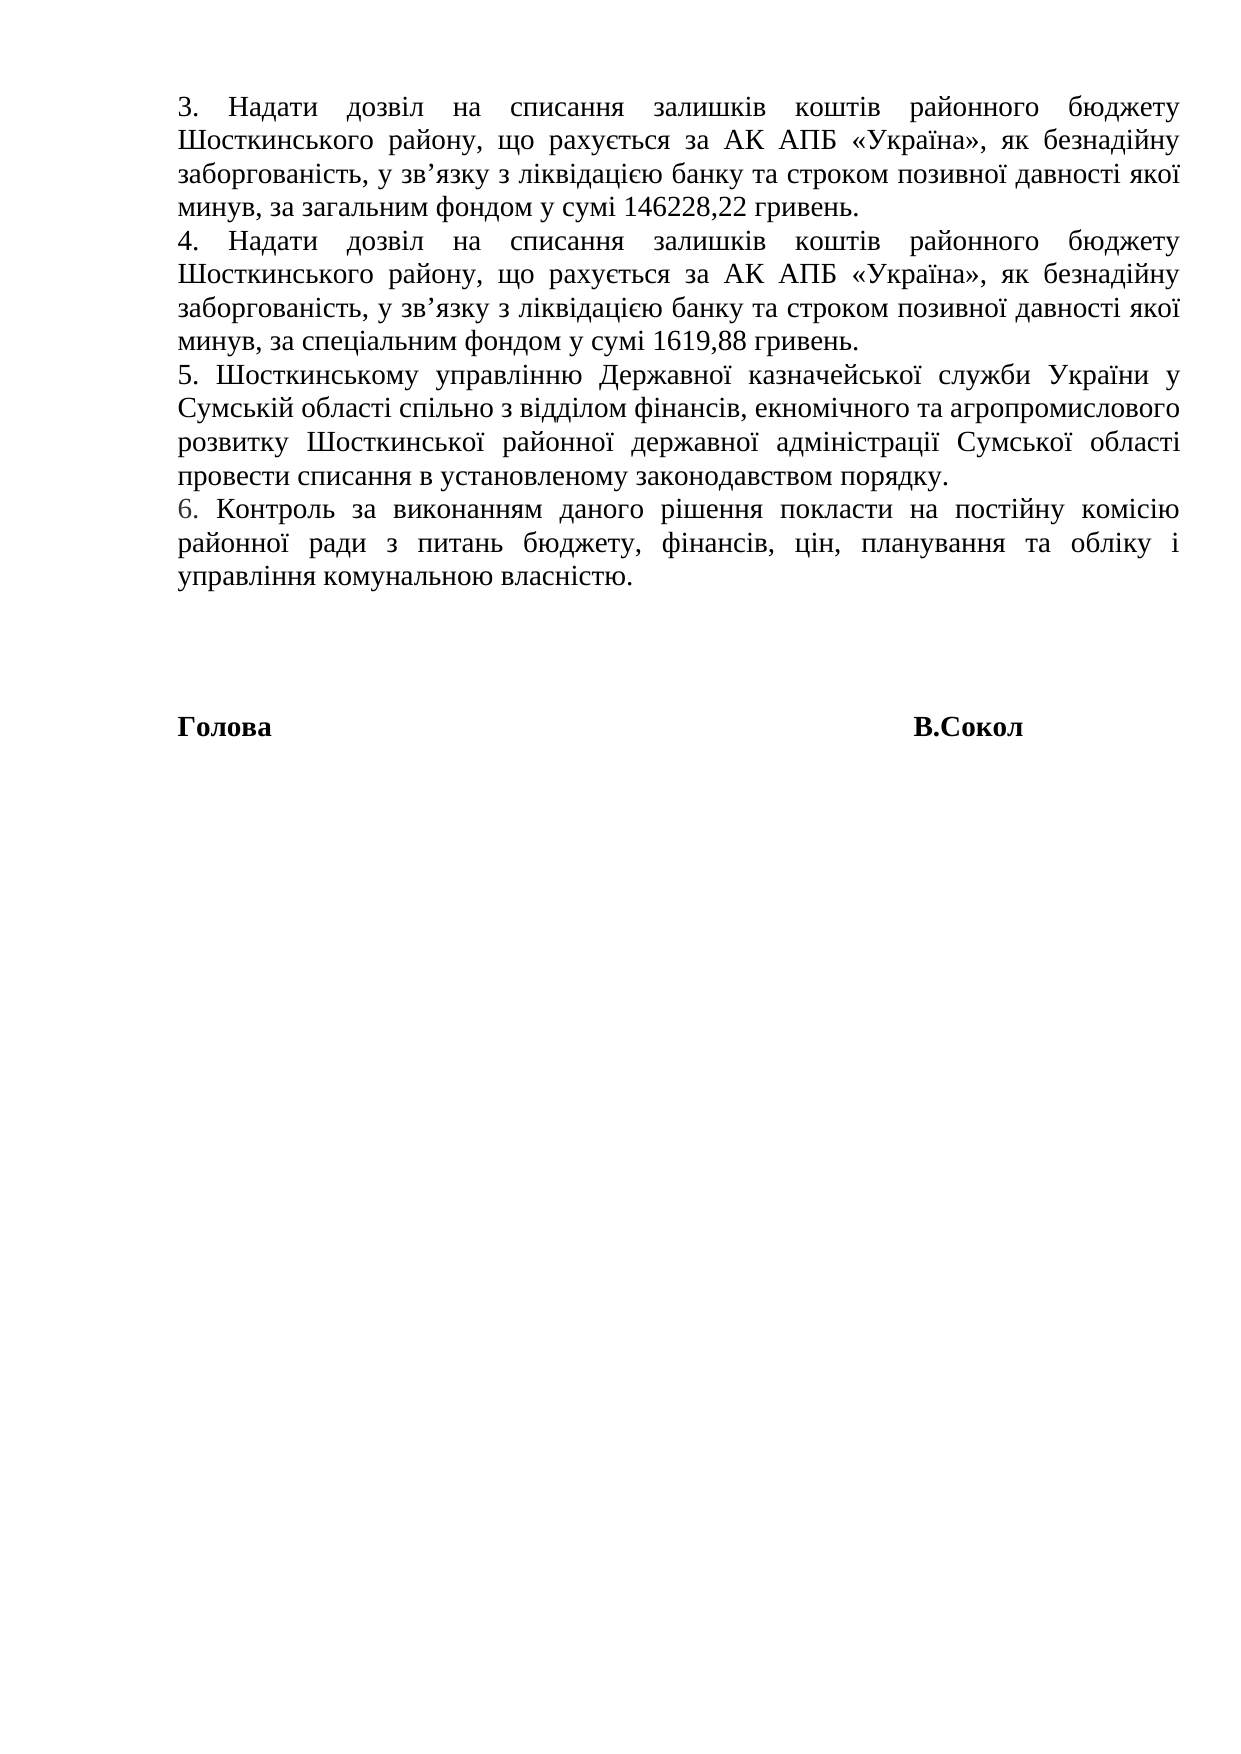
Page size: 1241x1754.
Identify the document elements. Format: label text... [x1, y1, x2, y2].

text 6. Контроль за виконанням даного рішення покласти на постійну комісію районної ради з питань бюджету, фінансів, цін, планування та обліку і управління комунальною власністю. [177, 491, 1181, 592]
text 4. Надати дозвіл на списання залишків коштів районного бюджету Шосткинського району, що рахується за АК АПБ «Україна», як безнадійну заборгованість, у зв’язку з ліквідацією банку та строком позивної давності якої минув, за спеціальним фондом у сумі 1619,88 гривень. [177, 223, 1181, 357]
text Голова В.Сокол [177, 709, 1181, 743]
text 5. Шосткинському управлінню Державної казначейської служби України у Сумській області спільно з відділом фінансів, екномічного та агропромислового розвитку Шосткинської районної державної адміністрації Сумської області провести списання в установленому законодавством порядку. [177, 357, 1181, 491]
text 3. Надати дозвіл на списання залишків коштів районного бюджету Шосткинського району, що рахується за АК АПБ «Україна», як безнадійну заборгованість, у зв’язку з ліквідацією банку та строком позивної давності якої минув, за загальним фондом у сумі 146228,22 гривень. [177, 89, 1181, 223]
